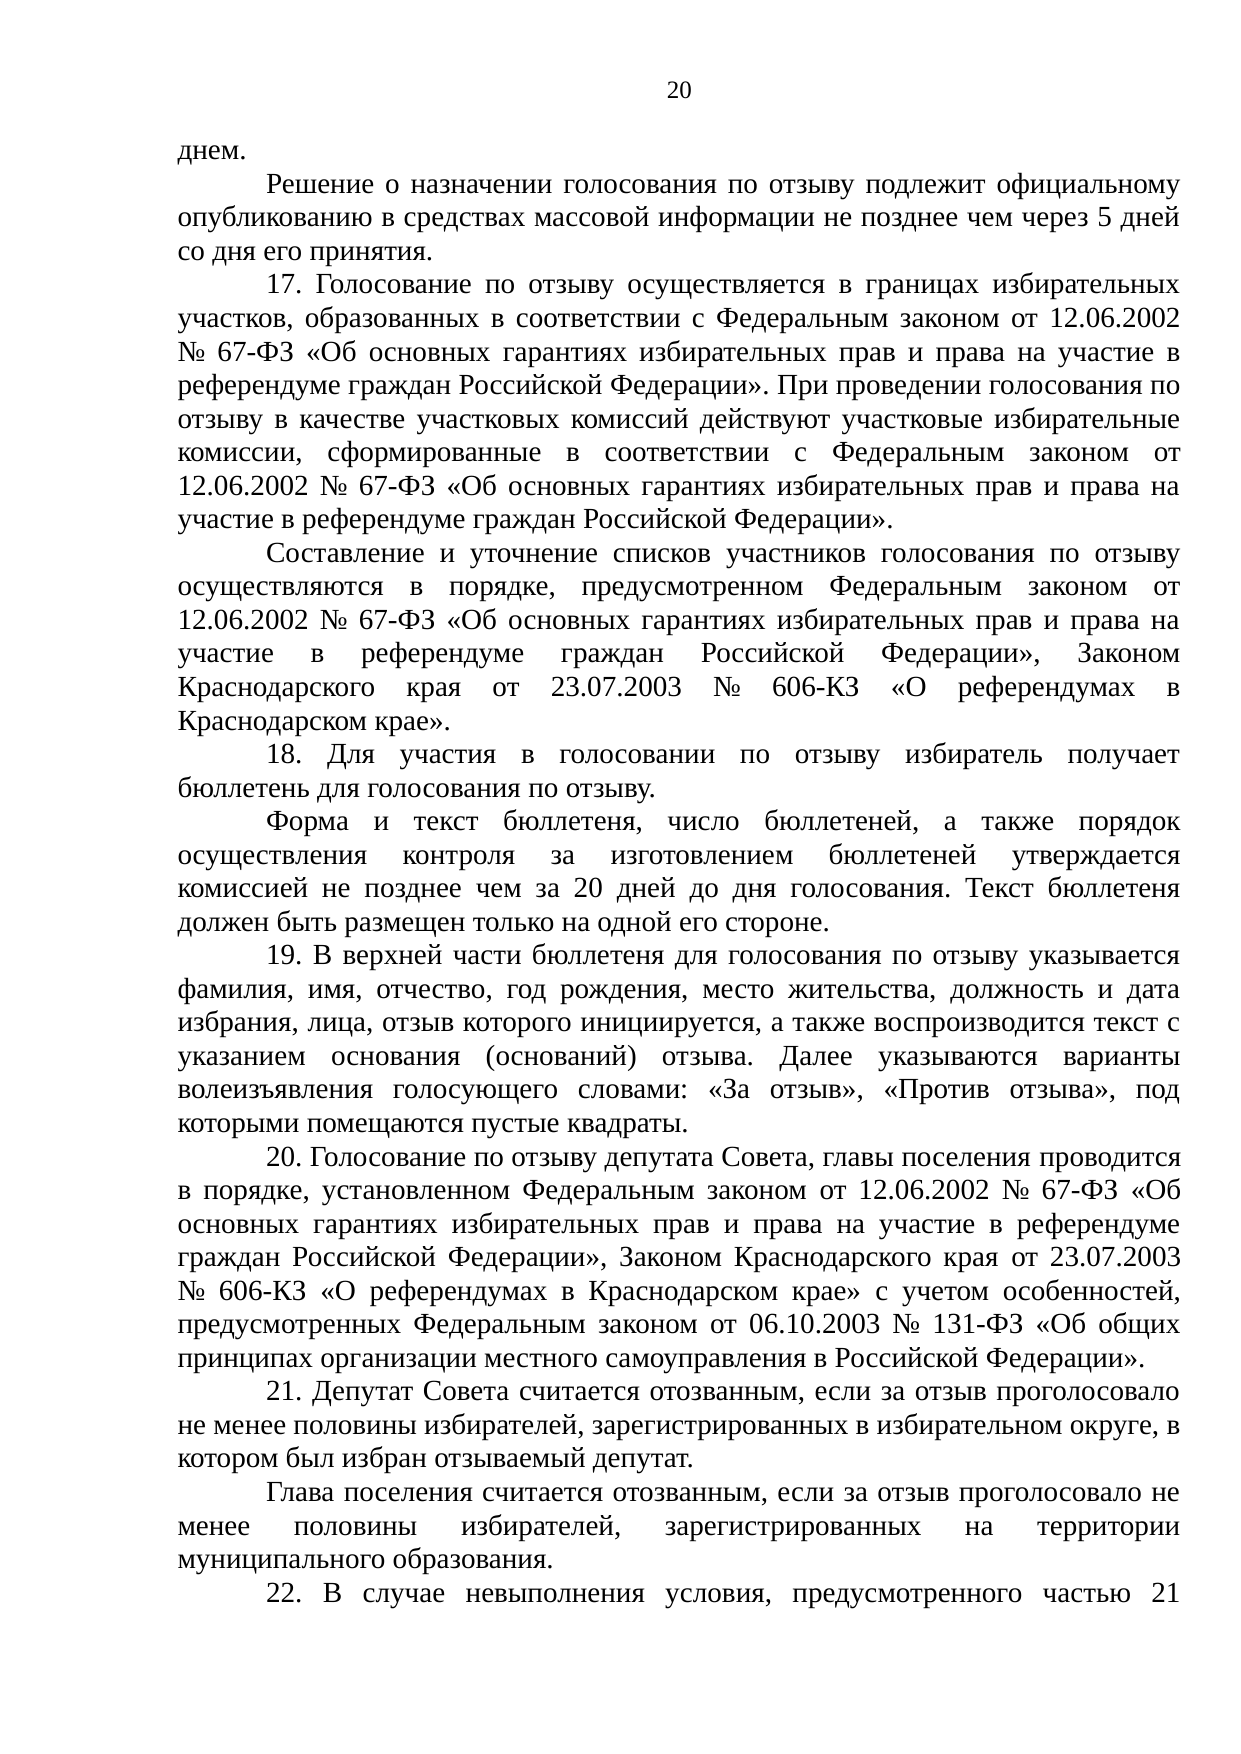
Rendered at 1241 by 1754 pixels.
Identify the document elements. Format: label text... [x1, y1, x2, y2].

text Решение о назначении голосования по отзыву подлежит официальному опубликованию в средствах массовой информации не позднее чем через 5 дней со дня его принятия. [177, 166, 1181, 267]
text 17. Голосование по отзыву осуществляется в границах избирательных участков, образованных в соответствии с Федеральным законом от 12.06.2002 № 67-ФЗ «Об основных гарантиях избирательных прав и права на участие в референдуме граждан Российской Федерации». При проведении голосования по отзыву в качестве участковых комиссий действуют участковые избирательные комиссии, сформированные в соответствии с Федеральным законом от 12.06.2002 № 67-ФЗ «Об основных гарантиях избирательных прав и права на участие в референдуме граждан Российской Федерации». [177, 267, 1181, 535]
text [177, 1575, 1181, 1608]
text 21. Депутат Совета считается отозванным, если за отзыв проголосовало не менее половины избирателей, зарегистрированных в избирательном округе, в котором был избран отзываемый депутат. [177, 1373, 1181, 1474]
text Составление и уточнение списков участников голосования по отзыву осуществляются в порядке, предусмотренном Федеральным законом от 12.06.2002 № 67-ФЗ «Об основных гарантиях избирательных прав и права на участие в референдуме граждан Российской Федерации», Законом Краснодарского края от 23.07.2003 № 606-КЗ «О референдумах в Краснодарском крае». [177, 535, 1181, 736]
text Форма и текст бюллетеня, число бюллетеней, а также порядок осуществления контроля за изготовлением бюллетеней утверждается комиссией не позднее чем за 20 дней до дня голосования. Текст бюллетеня должен быть размещен только на одной его стороне. [177, 803, 1181, 937]
text Глава поселения считается отозванным, если за отзыв проголосовало не менее половины избирателей, зарегистрированных на территории муниципального образования. [177, 1474, 1181, 1575]
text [177, 132, 1181, 166]
text 18. Для участия в голосовании по отзыву избиратель получает бюллетень для голосования по отзыву. [177, 736, 1181, 803]
text 20. Голосование по отзыву депутата Совета, главы поселения проводится в порядке, установленном Федеральным законом от 12.06.2002 № 67-ФЗ «Об основных гарантиях избирательных прав и права на участие в референдуме граждан Российской Федерации», Законом Краснодарского края от 23.07.2003 № 606-КЗ «О референдумах в Краснодарском крае» с учетом особенностей, предусмотренных Федеральным законом от 06.10.2003 № 131-ФЗ «Об общих принципах организации местного самоуправления в Российской Федерации». [177, 1139, 1181, 1373]
text 19. В верхней части бюллетеня для голосования по отзыву указывается фамилия, имя, отчество, год рождения, место жительства, должность и дата избрания, лица, отзыв которого инициируется, а также воспроизводится текст с указанием основания (оснований) отзыва. Далее указываются варианты волеизъявления голосующего словами: «За отзыв», «Против отзыва», под которыми помещаются пустые квадраты. [177, 937, 1181, 1139]
